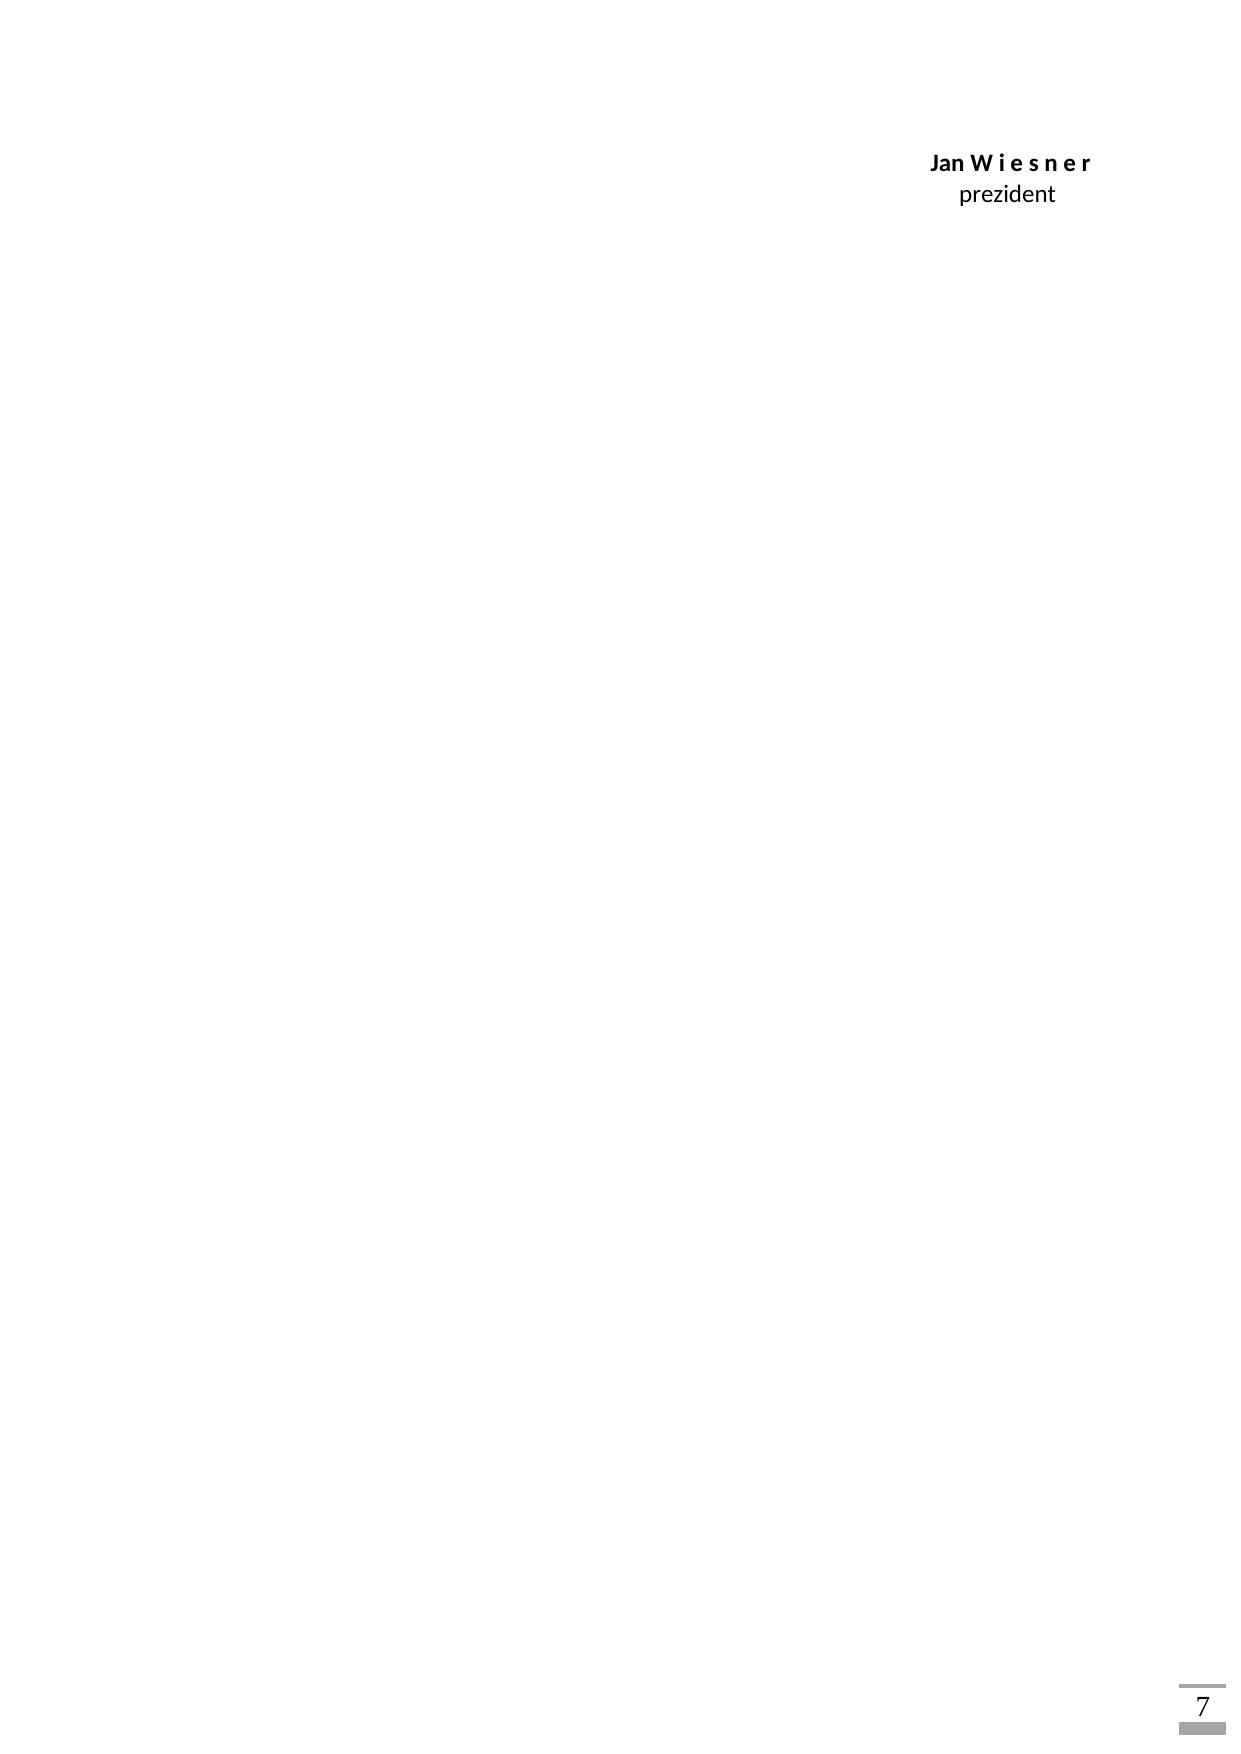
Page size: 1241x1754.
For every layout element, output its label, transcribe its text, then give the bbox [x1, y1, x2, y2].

text Jan W i e s n e r [148, 148, 1093, 178]
text prezident [148, 178, 1093, 209]
